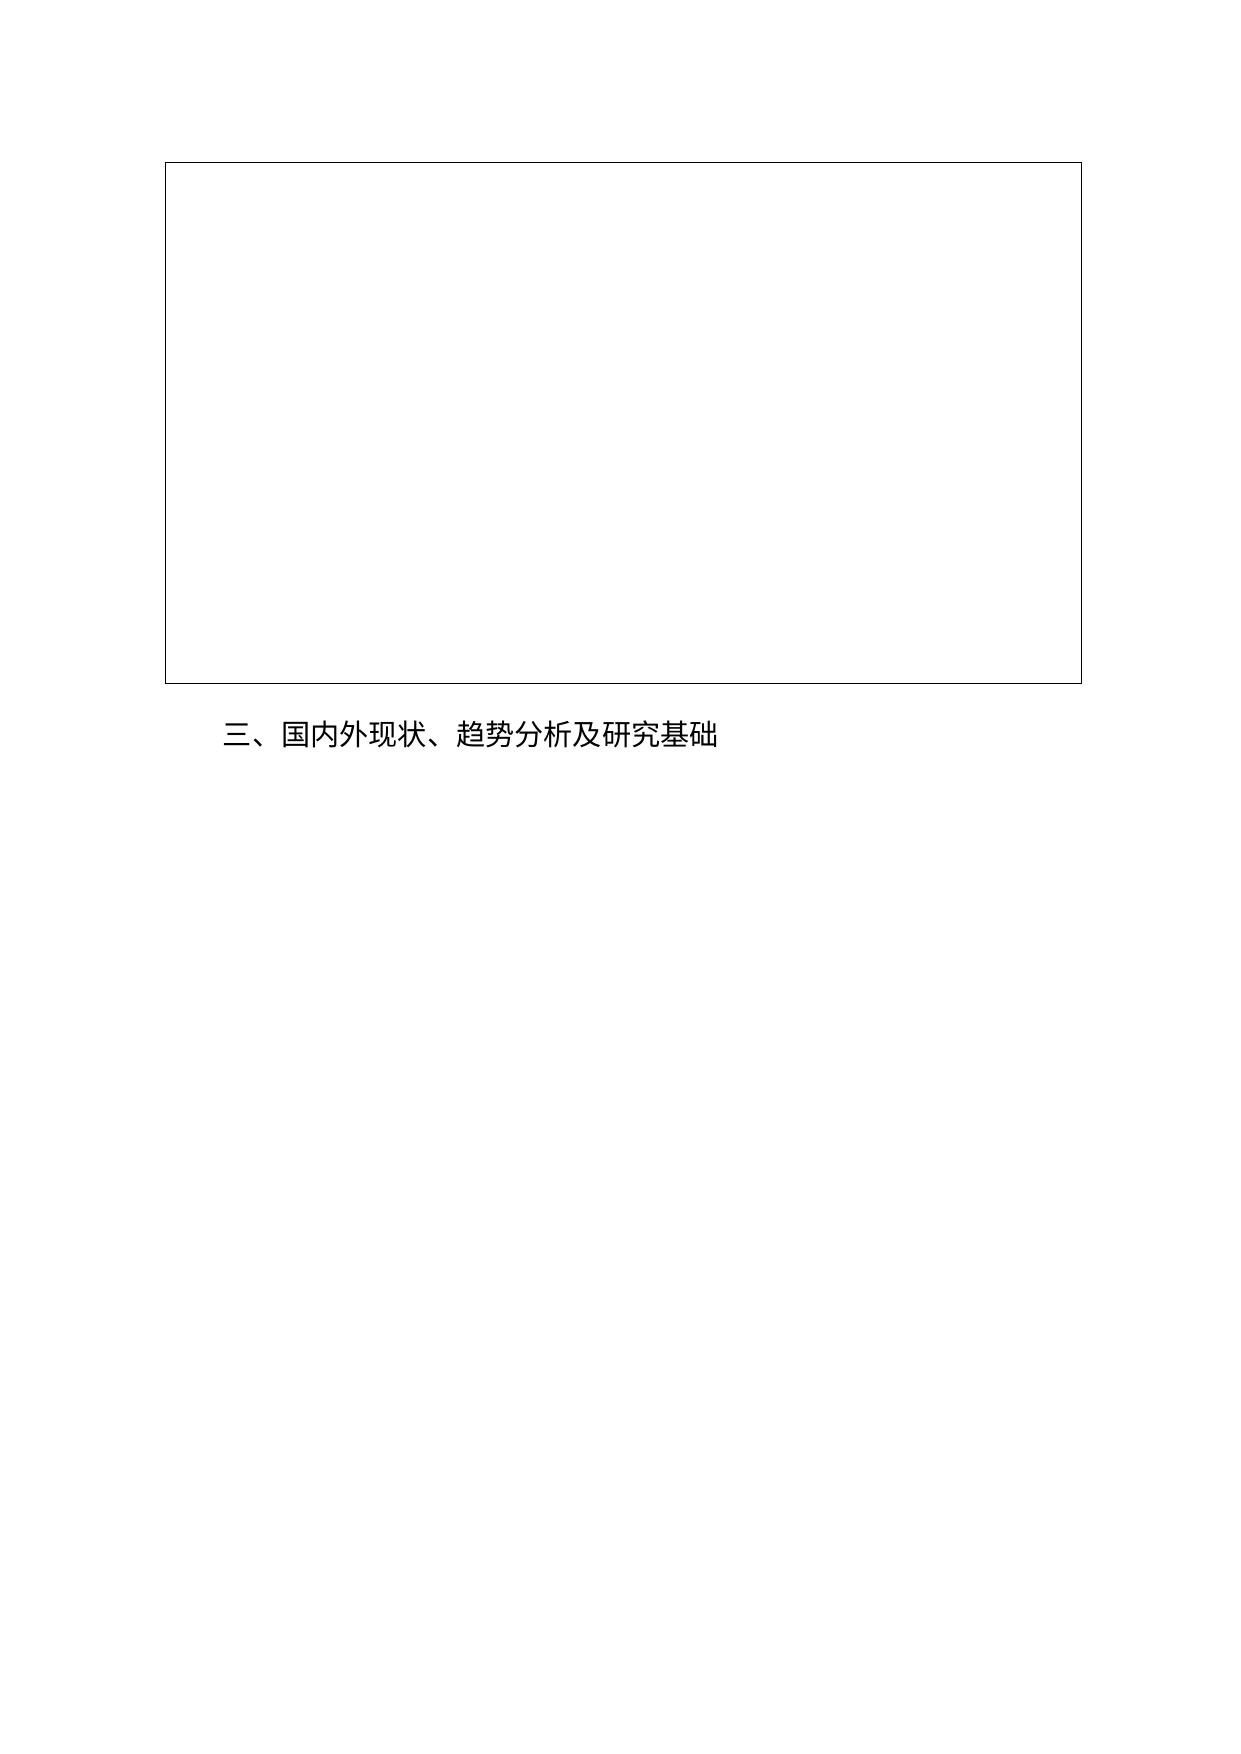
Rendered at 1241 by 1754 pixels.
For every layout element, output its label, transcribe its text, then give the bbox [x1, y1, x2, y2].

text 三、国内外现状、趋势分析及研究基础 [165, 700, 1092, 765]
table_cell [166, 163, 1081, 683]
